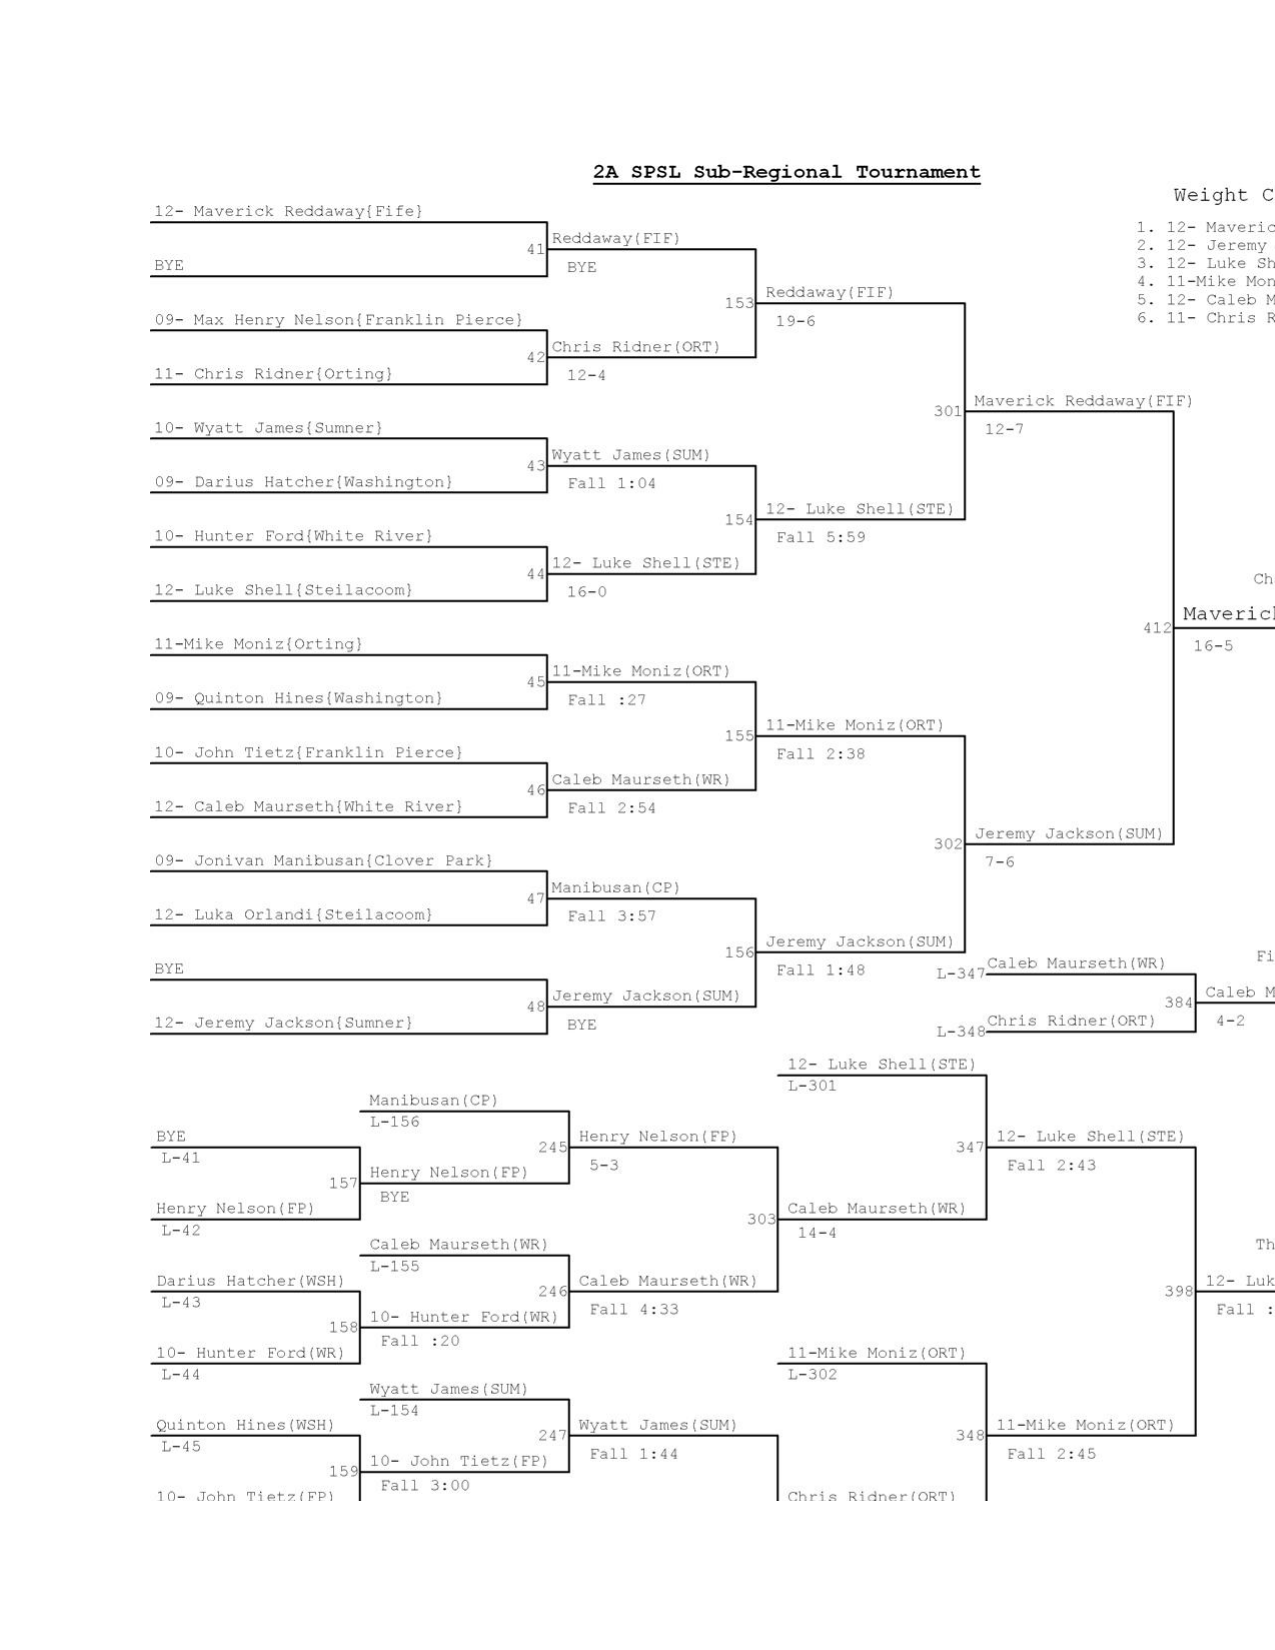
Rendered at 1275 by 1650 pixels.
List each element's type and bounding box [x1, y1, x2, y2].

picture [150, 150, 1275, 1501]
